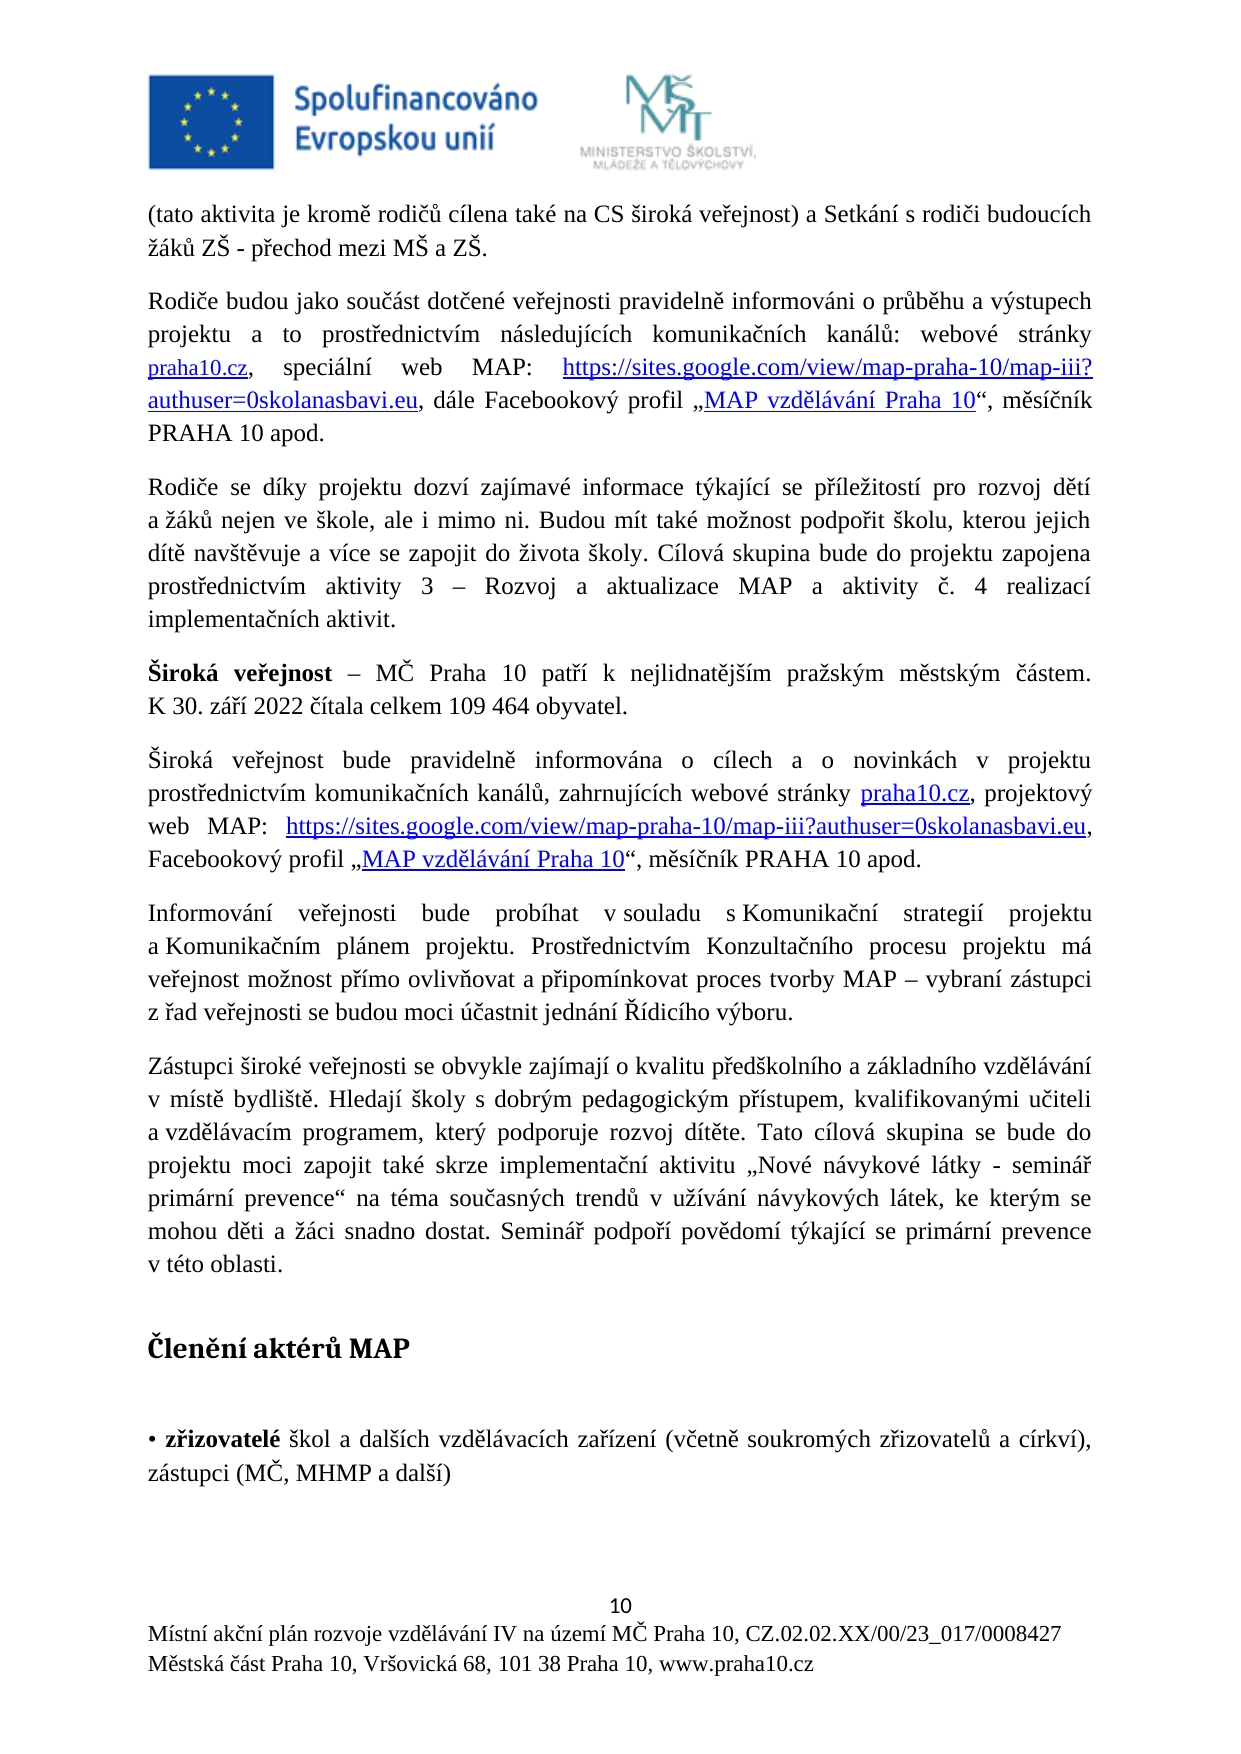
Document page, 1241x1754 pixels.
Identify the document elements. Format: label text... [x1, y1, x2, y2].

text Zástupci široké veřejnosti se obvykle zajímají o kvalitu předškolního a základního vzdělávání v místě bydliště. Hledají školy s dobrým pedagogickým přístupem, kvalifikovanými učiteli a vzdělávacím programem, který podporuje rozvoj dítěte. Tato cílová skupina se bude do projektu moci zapojit také skrze implementační aktivitu „Nové návykové látky - seminář primární prevence“ na téma současných trendů v užívání návykových látek, ke kterým se mohou děti a žáci snadno dostat. Seminář podpoří povědomí týkající se primární prevence v této oblasti. [148, 1051, 1092, 1278]
subtitle Členění aktérů MAP [148, 1332, 1092, 1366]
text Rodiče se díky projektu dozví zajímavé informace týkající se příležitostí pro rozvoj dětí a žáků nejen ve škole, ale i mimo ni. Budou mít také možnost podpořit školu, kterou jejich dítě navštěvuje a více se zapojit do života školy. Cílová skupina bude do projektu zapojena prostřednictvím aktivity 3 – Rozvoj a aktualizace MAP a aktivity č. 4 realizací implementačních aktivit. [148, 472, 1092, 633]
text Rodiče budou jako součást dotčené veřejnosti pravidelně informováni o průběhu a výstupech projektu a to prostřednictvím následujících komunikačních kanálů: webové stránky praha10.cz, speciální web MAP: https://sites.google.com/view/map-praha-10/map-iii?authuser=0skolanasbavi.eu, dále Facebookový profil „MAP vzdělávání Praha 10“, měsíčník PRAHA 10 apod. [148, 286, 1092, 447]
text Informování veřejnosti bude probíhat v souladu s Komunikační strategií projektu a Komunikačním plánem projektu. Prostřednictvím Konzultačního procesu projektu má veřejnost možnost přímo ovlivňovat a připomínkovat proces tvorby MAP – vybraní zástupci z řad veřejnosti se budou moci účastnit jednání Řídicího výboru. [148, 898, 1092, 1026]
text Široká veřejnost – MČ Praha 10 patří k nejlidnatějším pražským městským částem. K 30. září 2022 čítala celkem 109 464 obyvatel. [148, 658, 1092, 720]
text Široká veřejnost bude pravidelně informována o cílech a o novinkách v projektu prostřednictvím komunikačních kanálů, zahrnujících webové stránky praha10.cz, projektový web MAP: https://sites.google.com/view/map-praha-10/map-iii?authuser=0skolanasbavi.eu, Facebookový profil „MAP vzdělávání Praha 10“, měsíčník PRAHA 10 apod. [148, 745, 1092, 873]
text • zřizovatelé škol a dalších vzdělávacích zařízení (včetně soukromých zřizovatelů a církví), zástupci (MČ, MHMP a další) [148, 1424, 1092, 1486]
picture [147, 73, 756, 172]
